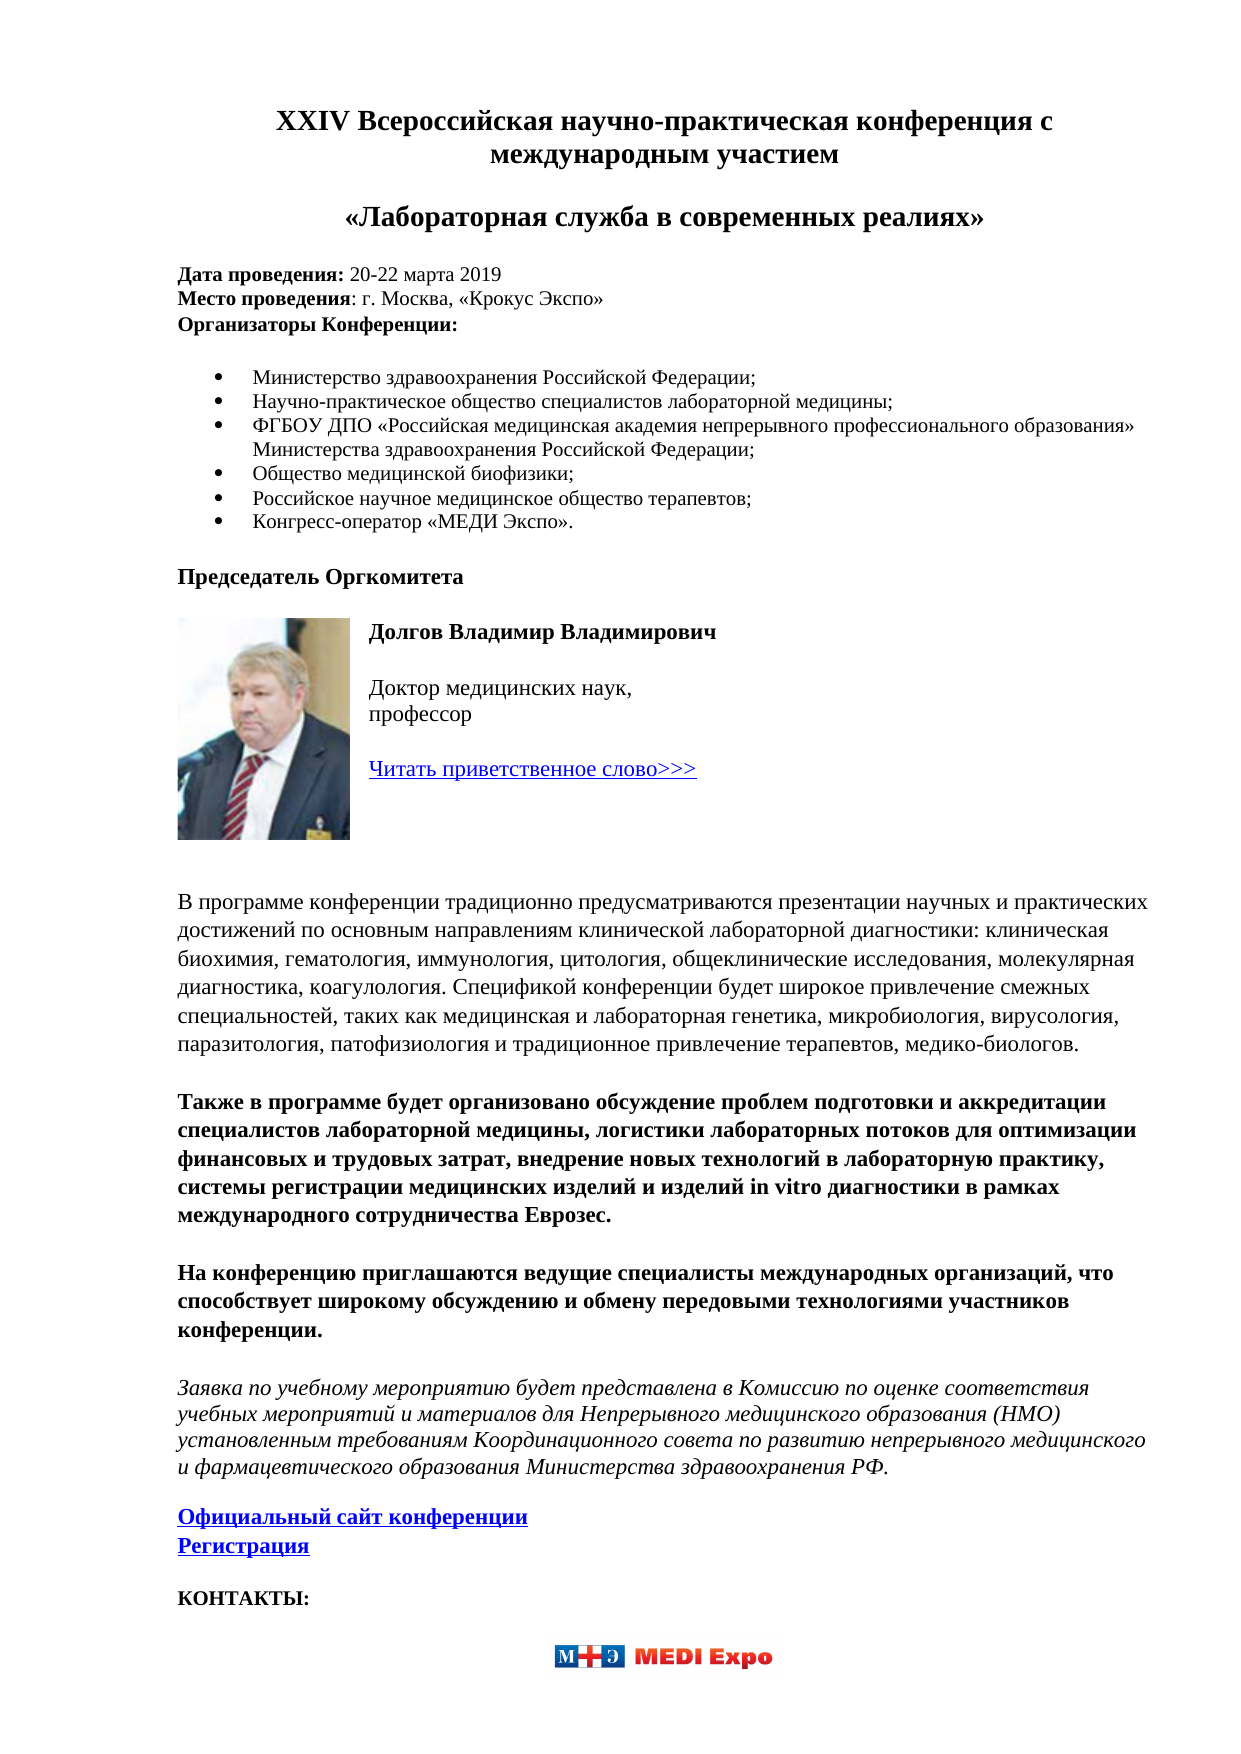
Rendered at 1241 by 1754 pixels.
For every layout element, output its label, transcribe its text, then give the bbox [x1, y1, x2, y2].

text Регистрация [177, 1532, 1152, 1558]
list Общество медицинской биофизики; [215, 461, 1152, 485]
subtitle Председатель Оргкомитета [177, 563, 1152, 589]
picture [547, 1634, 782, 1681]
text В программе конференции традиционно предусматриваются презентации научных и практических достижений по основным направлениям клинической лабораторной диагностики: клиническая биохимия, гематология, иммунология, цитология, общеклинические исследования, молекулярная диагностика, коагулология. Спецификой конференции будет широкое привлечение смежных специальностей, таких как медицинская и лабораторная генетика, микробиология, вирусология, паразитология, патофизиология и традиционное привлечение терапевтов, медико-биологов. [177, 888, 1152, 1057]
subtitle Долгов Владимир Владимирович [350, 618, 1152, 644]
list ФГБОУ ДПО «Российская медицинская академия непрерывного профессионального образования» Министерства здравоохранения Российской Федерации; [215, 413, 1152, 461]
list Научно-практическое общество специалистов лабораторной медицины; [215, 389, 1152, 413]
text На конференцию приглашаются ведущие специалисты международных организаций, что способствует широкому обсуждению и обмену передовыми технологиями участников конференции. [177, 1259, 1152, 1342]
picture [177, 618, 350, 840]
text Доктор медицинских наук, профессор Читать приветственное слово>>> [350, 674, 1152, 782]
text Также в программе будет организовано обсуждение проблем подготовки и аккредитации специалистов лабораторной медицины, логистики лабораторных потоков для оптимизации финансовых и трудовых затрат, внедрение новых технологий в лабораторную практику, системы регистрации медицинских изделий и изделий in vitro диагностики в рамках международного сотрудничества Еврозес. [177, 1088, 1152, 1228]
text Дата проведения: 20-22 марта 2019 [177, 262, 1152, 286]
list Российское научное медицинское общество терапевтов; [215, 485, 1152, 509]
text Организаторы Конференции: [177, 312, 1152, 336]
text Заявка по учебному мероприятию будет представлена в Комиссию по оценке соответствия учебных мероприятий и материалов для Непрерывного медицинского образования (НМО) установленным требованиям Координационного совета по развитию непрерывного медицинского и фармацевтического образования Министерства здравоохранения РФ. [177, 1374, 1152, 1479]
list Министерство здравоохранения Российской Федерации; [215, 365, 1152, 389]
text КОНТАКТЫ: [177, 1586, 1152, 1610]
text Официальный сайт конференции [177, 1503, 1152, 1529]
text Место проведения: г. Москва, «Крокус Экспо» [177, 286, 1152, 310]
list Конгресс-оператор «МЕДИ Экспо». [215, 509, 1152, 533]
